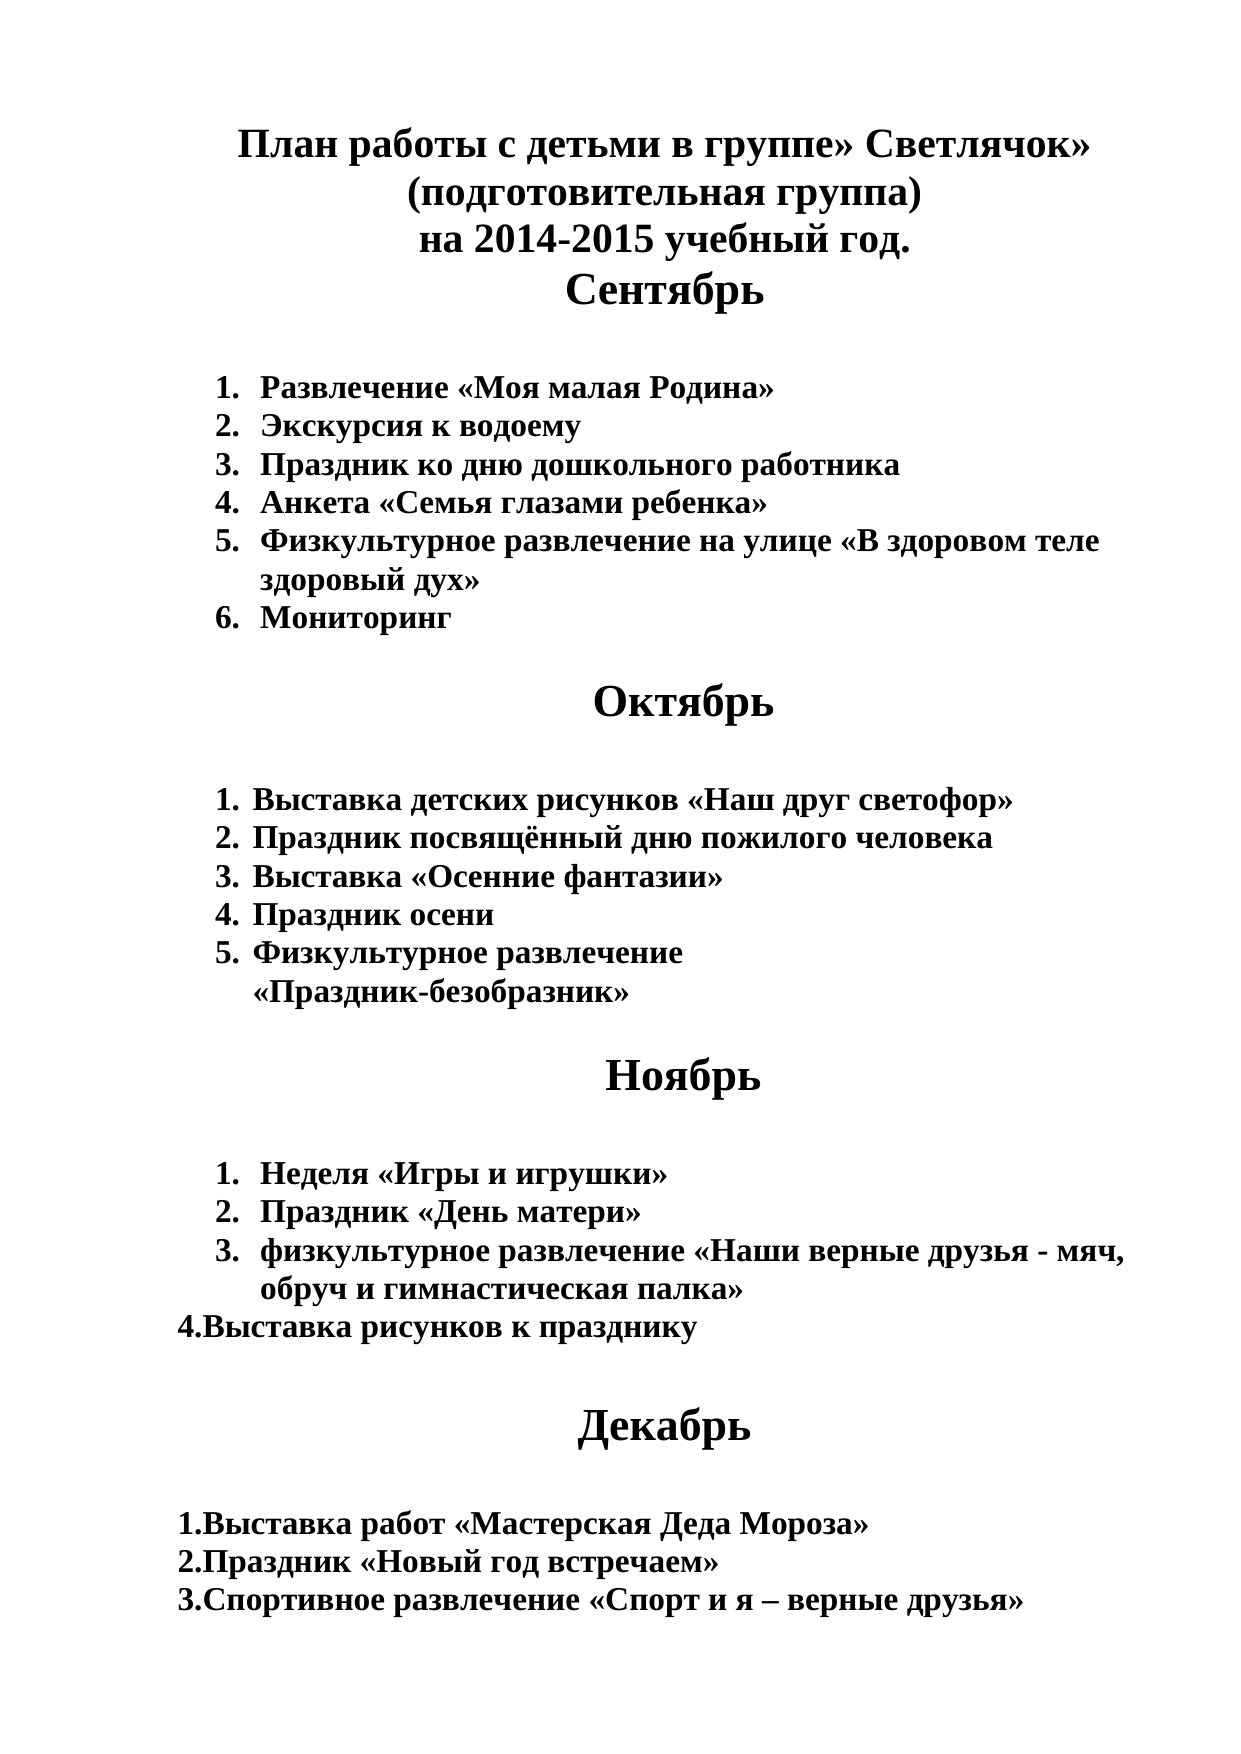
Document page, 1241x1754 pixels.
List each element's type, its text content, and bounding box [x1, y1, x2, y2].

list Анкета «Семья глазами ребенка» [215, 482, 1152, 521]
list Праздник осени [215, 894, 1152, 933]
text 3.Спортивное развлечение «Спорт и я – верные друзья» [177, 1579, 1152, 1618]
list Неделя «Игры и игрушки» [215, 1153, 1152, 1191]
list Физкультурное развлечение на улице «В здоровом теле здоровый дух» [215, 521, 1152, 597]
text 1.Выставка работ «Мастерская Деда Мороза» [177, 1503, 1152, 1541]
text 2.Праздник «Новый год встречаем» [177, 1541, 1152, 1579]
text Ноябрь [215, 1048, 1152, 1100]
list Развлечение «Моя малая Родина» [215, 367, 1152, 406]
list Выставка «Осенние фантазии» [215, 856, 1152, 894]
text Декабрь [177, 1397, 1152, 1450]
text Сентябрь [177, 262, 1152, 314]
text «Праздник-безобразник» [252, 971, 1152, 1009]
text 4.Выставка рисунков к празднику [177, 1306, 1152, 1345]
list Экскурсия к водоему [215, 406, 1152, 444]
list Выставка детских рисунков «Наш друг светофор» [215, 779, 1152, 818]
text Октябрь [215, 674, 1152, 727]
list Праздник ко дню дошкольного работника [215, 444, 1152, 482]
list Праздник посвящённый дню пожилого человека [215, 818, 1152, 856]
text на 2014-2015 учебный год. [177, 214, 1152, 262]
list физкультурное развлечение «Наши верные друзья - мяч, обруч и гимнастическая палка» [215, 1230, 1152, 1306]
text План работы с детьми в группе» Светлячок» (подготовительная группа) [177, 118, 1152, 214]
list Мониторинг [215, 597, 1152, 636]
list Праздник «День матери» [215, 1191, 1152, 1230]
list Физкультурное развлечение [215, 933, 1152, 971]
